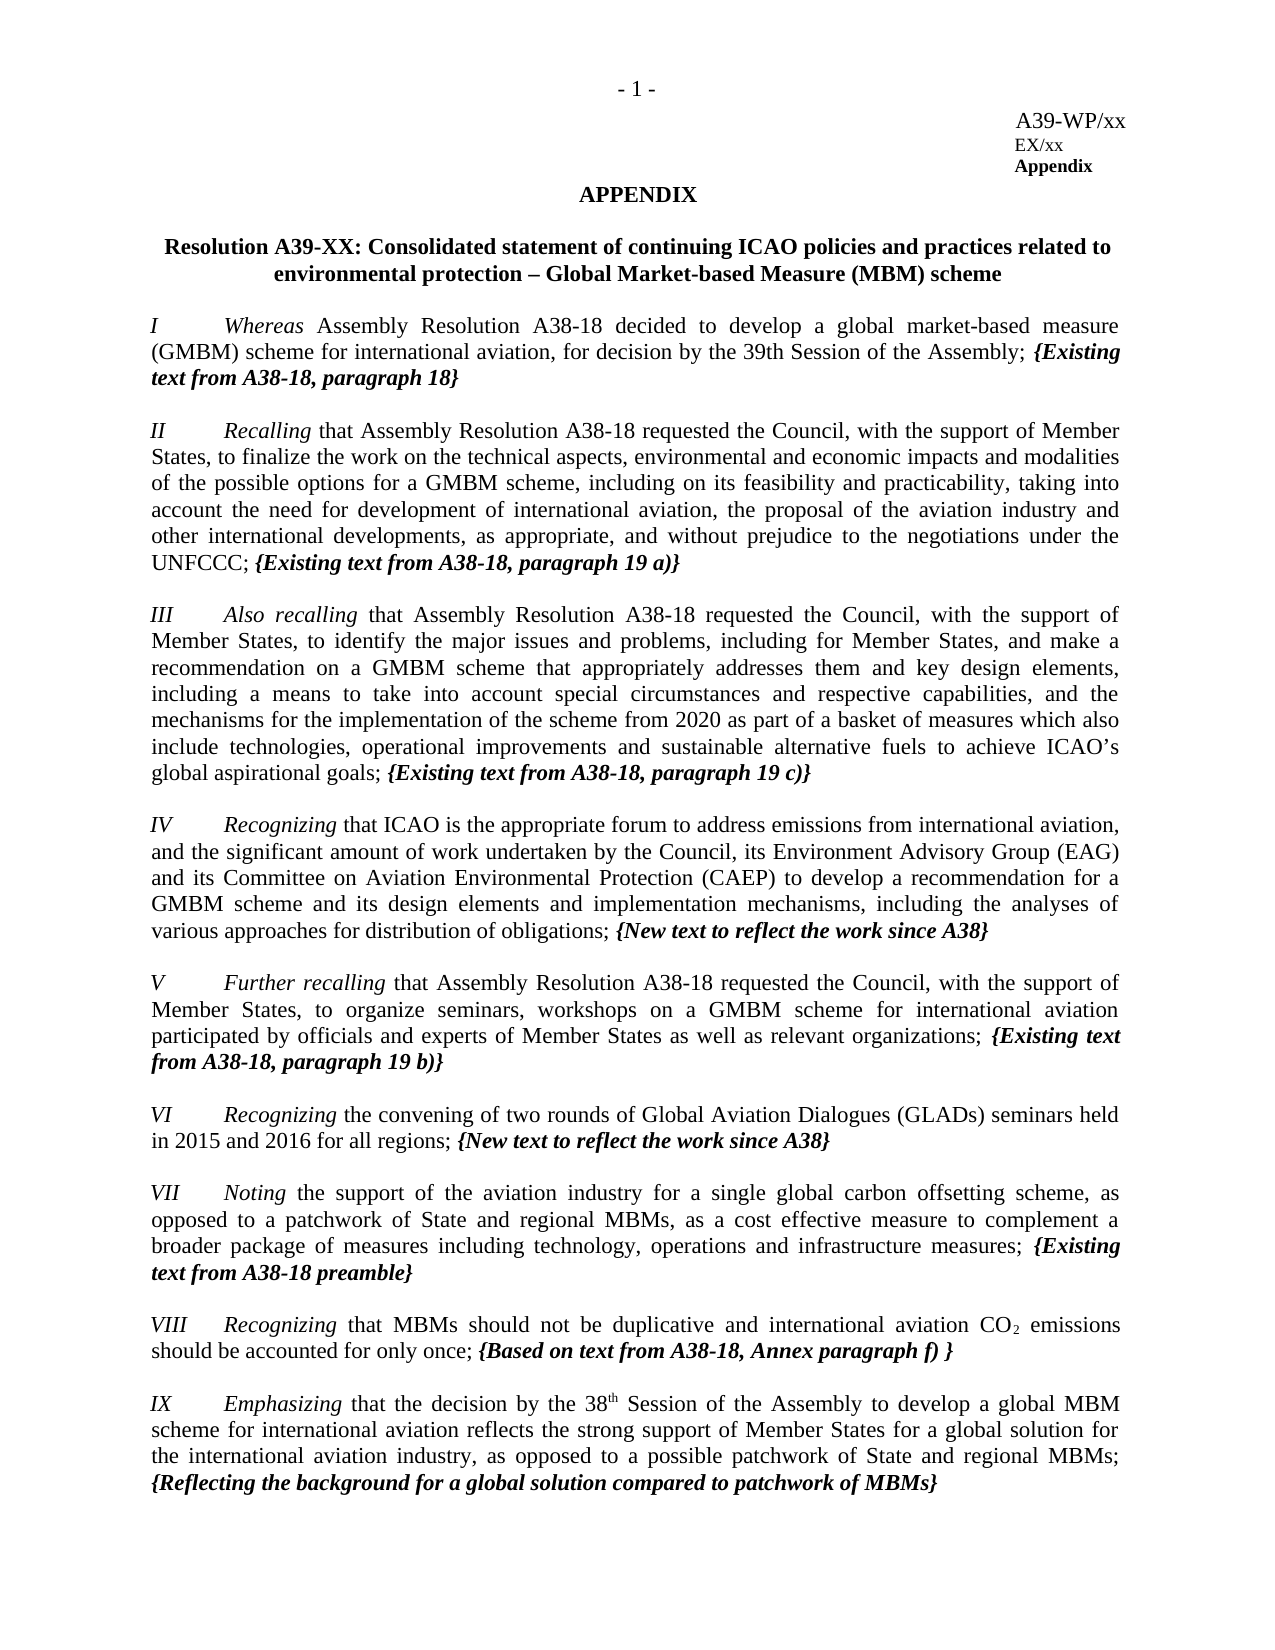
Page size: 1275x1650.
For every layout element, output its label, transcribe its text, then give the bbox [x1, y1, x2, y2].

list Recognizing the convening of two rounds of Global Aviation Dialogues (GLADs) seminars held in 2015 and 2016 for all regions; {New text to reflect the work since A38} [150, 1101, 1121, 1153]
list Also recalling that Assembly Resolution A38-18 requested the Council, with the support of Member States, to identify the major issues and problems, including for Member States, and make a recommendation on a GMBM scheme that appropriately addresses them and key design elements, including a means to take into account special circumstances and respective capabilities, and the mechanisms for the implementation of the scheme from 2020 as part of a basket of measures which also include technologies, operational improvements and sustainable alternative fuels to achieve ICAO’s global aspirational goals; {Existing text from A38-18, paragraph 19 c)} [150, 601, 1121, 785]
list Recognizing that ICAO is the appropriate forum to address emissions from international aviation, and the significant amount of work undertaken by the Council, its Environment Advisory Group (EAG) and its Committee on Aviation Environmental Protection (CAEP) to develop a recommendation for a GMBM scheme and its design elements and implementation mechanisms, including the analyses of various approaches for distribution of obligations; {New text to reflect the work since A38} [150, 811, 1121, 943]
list Noting the support of the aviation industry for a single global carbon offsetting scheme, as opposed to a patchwork of State and regional MBMs, as a cost effective measure to complement a broader package of measures including technology, operations and infrastructure measures; {Existing text from A38-18 preamble} [150, 1179, 1121, 1285]
subtitle APPENDIX [151, 181, 1125, 207]
list Whereas Assembly Resolution A38-18 decided to develop a global market-based measure (GMBM) scheme for international aviation, for decision by the 39th Session of the Assembly; {Existing text from A38-18, paragraph 18} [150, 312, 1121, 391]
list Emphasizing that the decision by the 38th Session of the Assembly to develop a global MBM scheme for international aviation reflects the strong support of Member States for a global solution for the international aviation industry, as opposed to a possible patchwork of State and regional MBMs; {Reflecting the background for a global solution compared to patchwork of MBMs} [150, 1390, 1121, 1495]
subtitle Resolution A39-XX: Consolidated statement of continuing ICAO policies and practices related to environmental protection – Global Market-based Measure (MBM) scheme [151, 233, 1125, 286]
text A39-WP/xx [154, 107, 1126, 133]
list Recognizing that MBMs should not be duplicative and international aviation CO2 emissions should be accounted for only once; {Based on text from A38-18, Annex paragraph f) } [150, 1311, 1121, 1364]
list Recalling that Assembly Resolution A38-18 requested the Council, with the support of Member States, to finalize the work on the technical aspects, environmental and economic impacts and modalities of the possible options for a GMBM scheme, including on its feasibility and practicability, taking into account the need for development of international aviation, the proposal of the aviation industry and other international developments, as appropriate, and without prejudice to the negotiations under the UNFCCC; {Existing text from A38-18, paragraph 19 a)} [150, 417, 1121, 575]
list Further recalling that Assembly Resolution A38-18 requested the Council, with the support of Member States, to organize seminars, workshops on a GMBM scheme for international aviation participated by officials and experts of Member States as well as relevant organizations; {Existing text from A38-18, paragraph 19 b)} [150, 969, 1121, 1075]
text EX/xx Appendix [1014, 133, 1126, 177]
